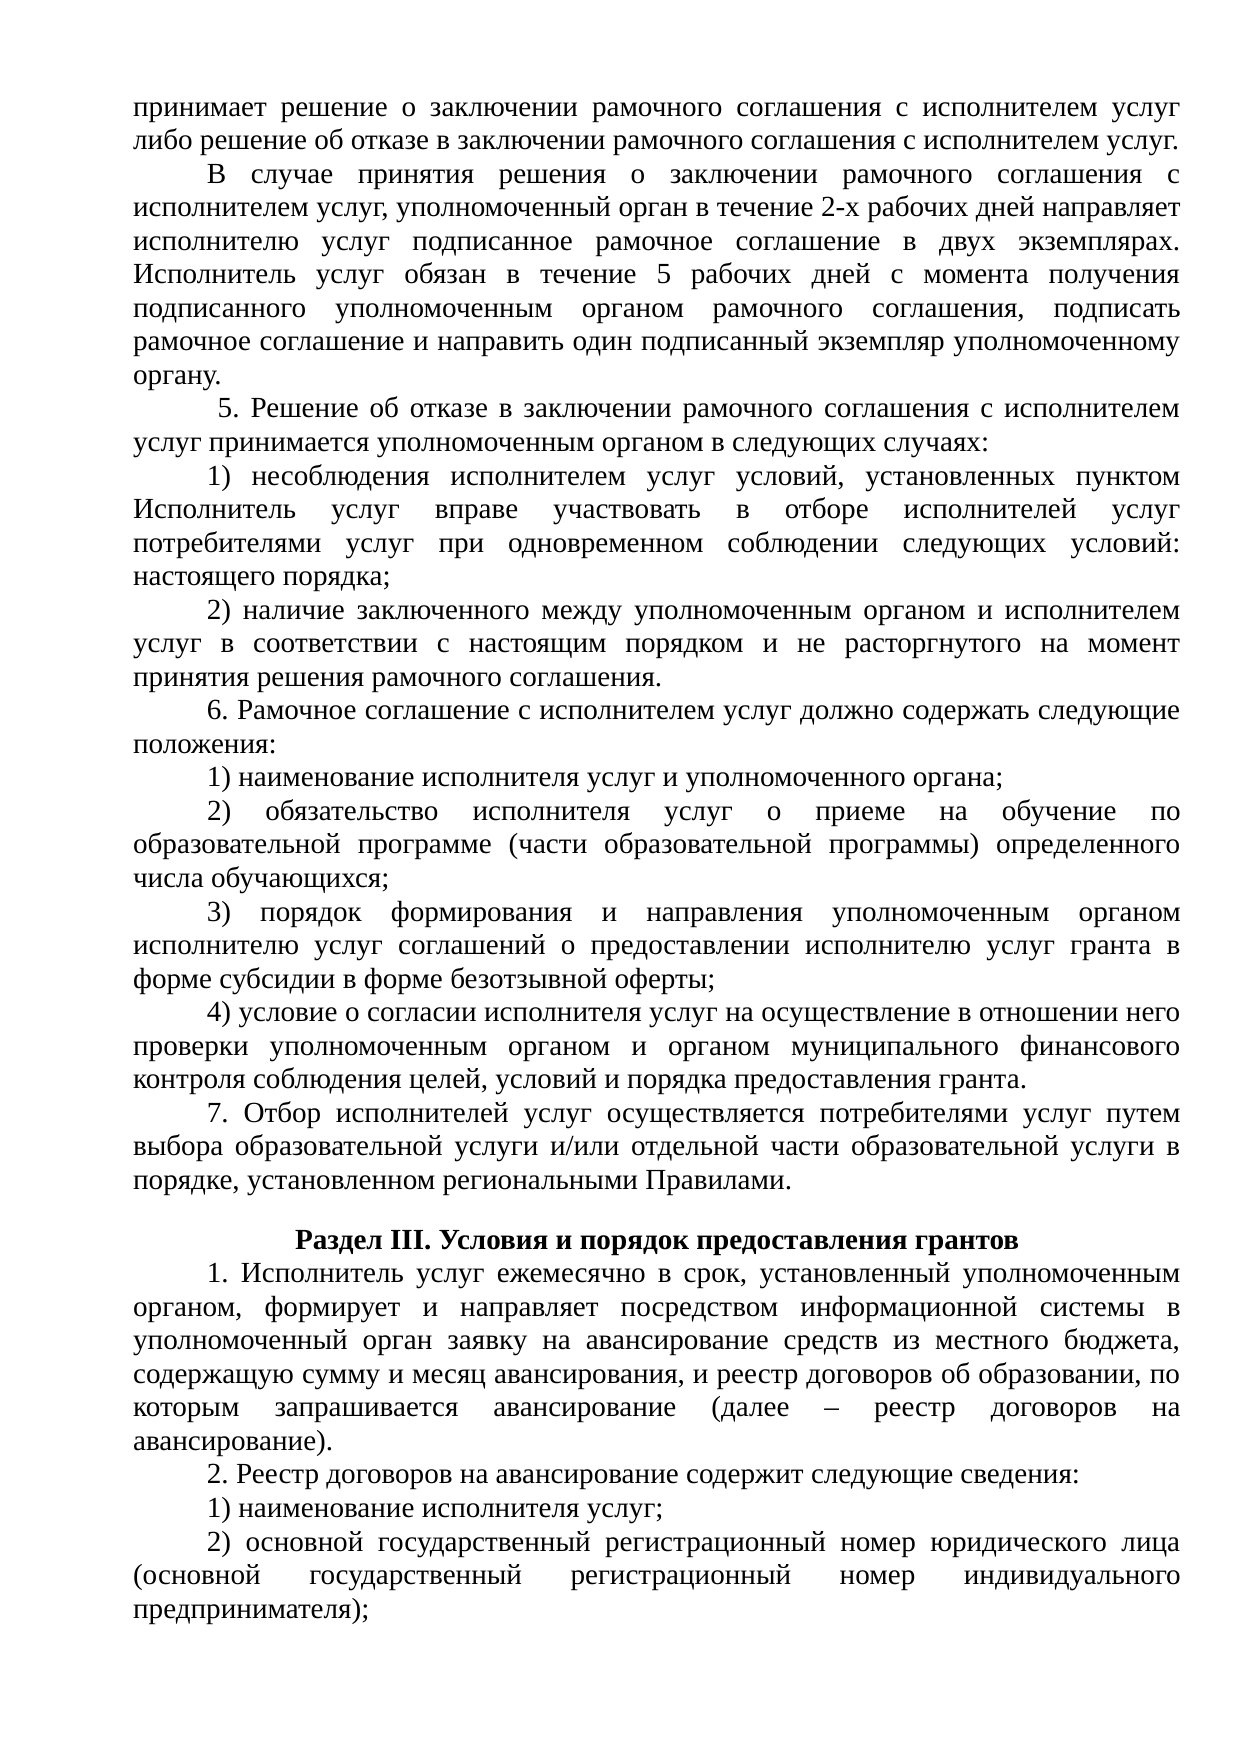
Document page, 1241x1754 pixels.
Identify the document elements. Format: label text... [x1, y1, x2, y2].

text 1) наименование исполнителя услуг и уполномоченного органа; [133, 759, 1181, 793]
text 2. Реестр договоров на авансирование содержит следующие сведения: [133, 1457, 1181, 1490]
text Раздел III. Условия и порядок предоставления грантов [133, 1222, 1181, 1255]
text 5. Решение об отказе в заключении рамочного соглашения с исполнителем услуг принимается уполномоченным органом в следующих случаях: [133, 391, 1181, 458]
text 1. Исполнитель услуг ежемесячно в срок, установленный уполномоченным органом, формирует и направляет посредством информационной системы в уполномоченный орган заявку на авансирование средств из местного бюджета, содержащую сумму и месяц авансирования, и реестр договоров об образовании, по которым запрашивается авансирование (далее – реестр договоров на авансирование). [133, 1255, 1181, 1457]
text 1) наименование исполнителя услуг; [133, 1490, 1181, 1524]
text 3) порядок формирования и направления уполномоченным органом исполнителю услуг соглашений о предоставлении исполнителю услуг гранта в форме субсидии в форме безотзывной оферты; [133, 894, 1181, 994]
text 6. Рамочное соглашение с исполнителем услуг должно содержать следующие положения: [133, 692, 1181, 759]
text В случае принятия решения о заключении рамочного соглашения с исполнителем услуг, уполномоченный орган в течение 2-х рабочих дней направляет исполнителю услуг подписанное рамочное соглашение в двух экземплярах. Исполнитель услуг обязан в течение 5 рабочих дней с момента получения подписанного уполномоченным органом рамочного соглашения, подписать рамочное соглашение и направить один подписанный экземпляр уполномоченному органу. [133, 156, 1181, 391]
text 2) основной государственный регистрационный номер юридического лица (основной государственный регистрационный номер индивидуального предпринимателя); [133, 1524, 1181, 1624]
text 4) условие о согласии исполнителя услуг на осуществление в отношении него проверки уполномоченным органом и органом муниципального финансового контроля соблюдения целей, условий и порядка предоставления гранта. [133, 994, 1181, 1095]
text 2) обязательство исполнителя услуг о приеме на обучение по образовательной программе (части образовательной программы) определенного числа обучающихся; [133, 793, 1181, 894]
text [133, 89, 1181, 156]
text 2) наличие заключенного между уполномоченным органом и исполнителем услуг в соответствии с настоящим порядком и не расторгнутого на момент принятия решения рамочного соглашения. [133, 592, 1181, 692]
text 7. Отбор исполнителей услуг осуществляется потребителями услуг путем выбора образовательной услуги и/или отдельной части образовательной услуги в порядке, установленном региональными Правилами. [133, 1095, 1181, 1196]
text 1) несоблюдения исполнителем услуг условий, установленных пунктом Исполнитель услуг вправе участвовать в отборе исполнителей услуг потребителями услуг при одновременном соблюдении следующих условий: настоящего порядка; [133, 458, 1181, 592]
